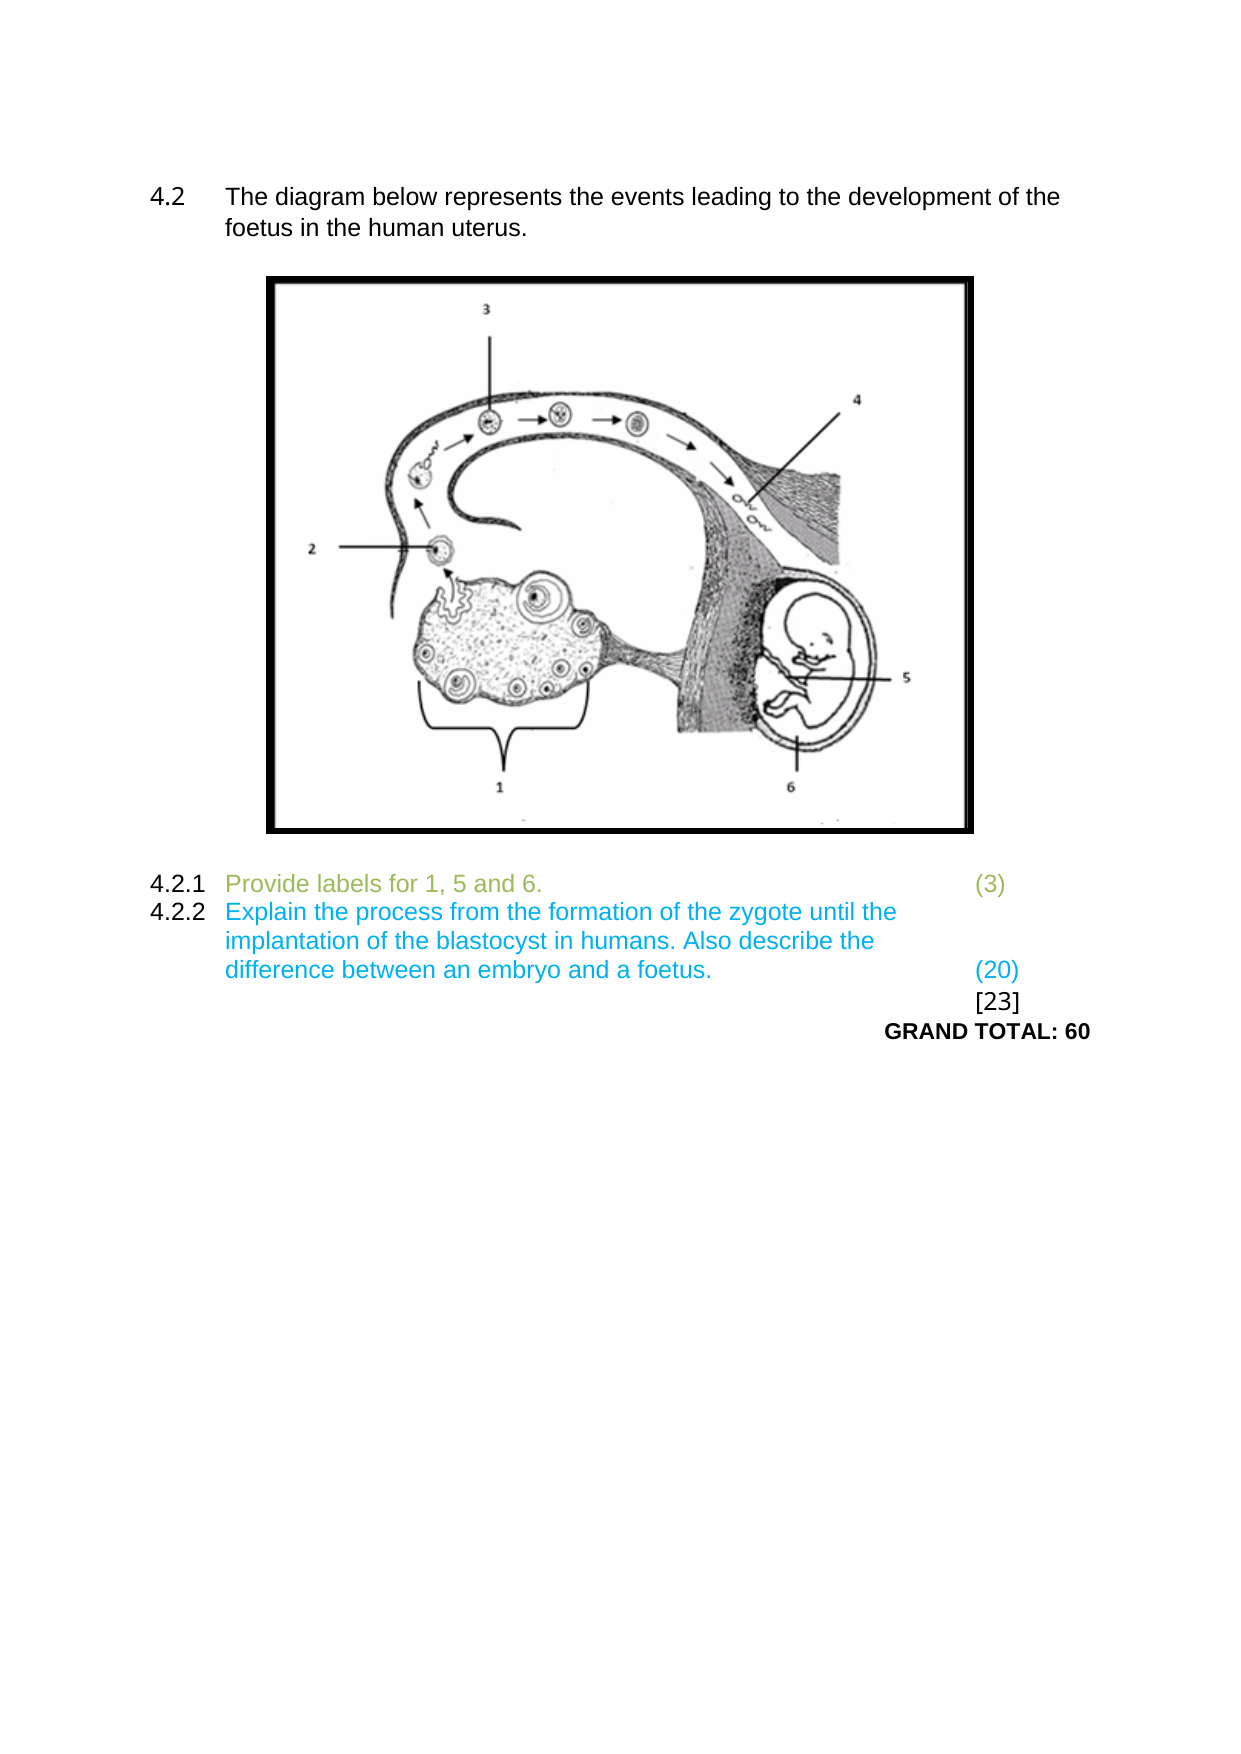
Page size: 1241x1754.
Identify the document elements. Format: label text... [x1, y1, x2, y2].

text GRAND TOTAL: 60 [150, 1018, 1090, 1044]
text 4.2.1 Provide labels for 1, 5 and 6. (3) [150, 869, 1090, 897]
text foetus in the human uterus. [150, 213, 1090, 242]
text 4.2 The diagram below represents the events leading to the development of the [150, 179, 1090, 213]
text difference between an embryo and a foetus. (20) [225, 955, 1090, 984]
picture [273, 282, 968, 828]
text 4.2.2 Explain the process from the formation of the zygote until the [150, 897, 1090, 926]
text implantation of the blastocyst in humans. Also describe the [225, 926, 1090, 955]
text [23] [150, 984, 1090, 1018]
